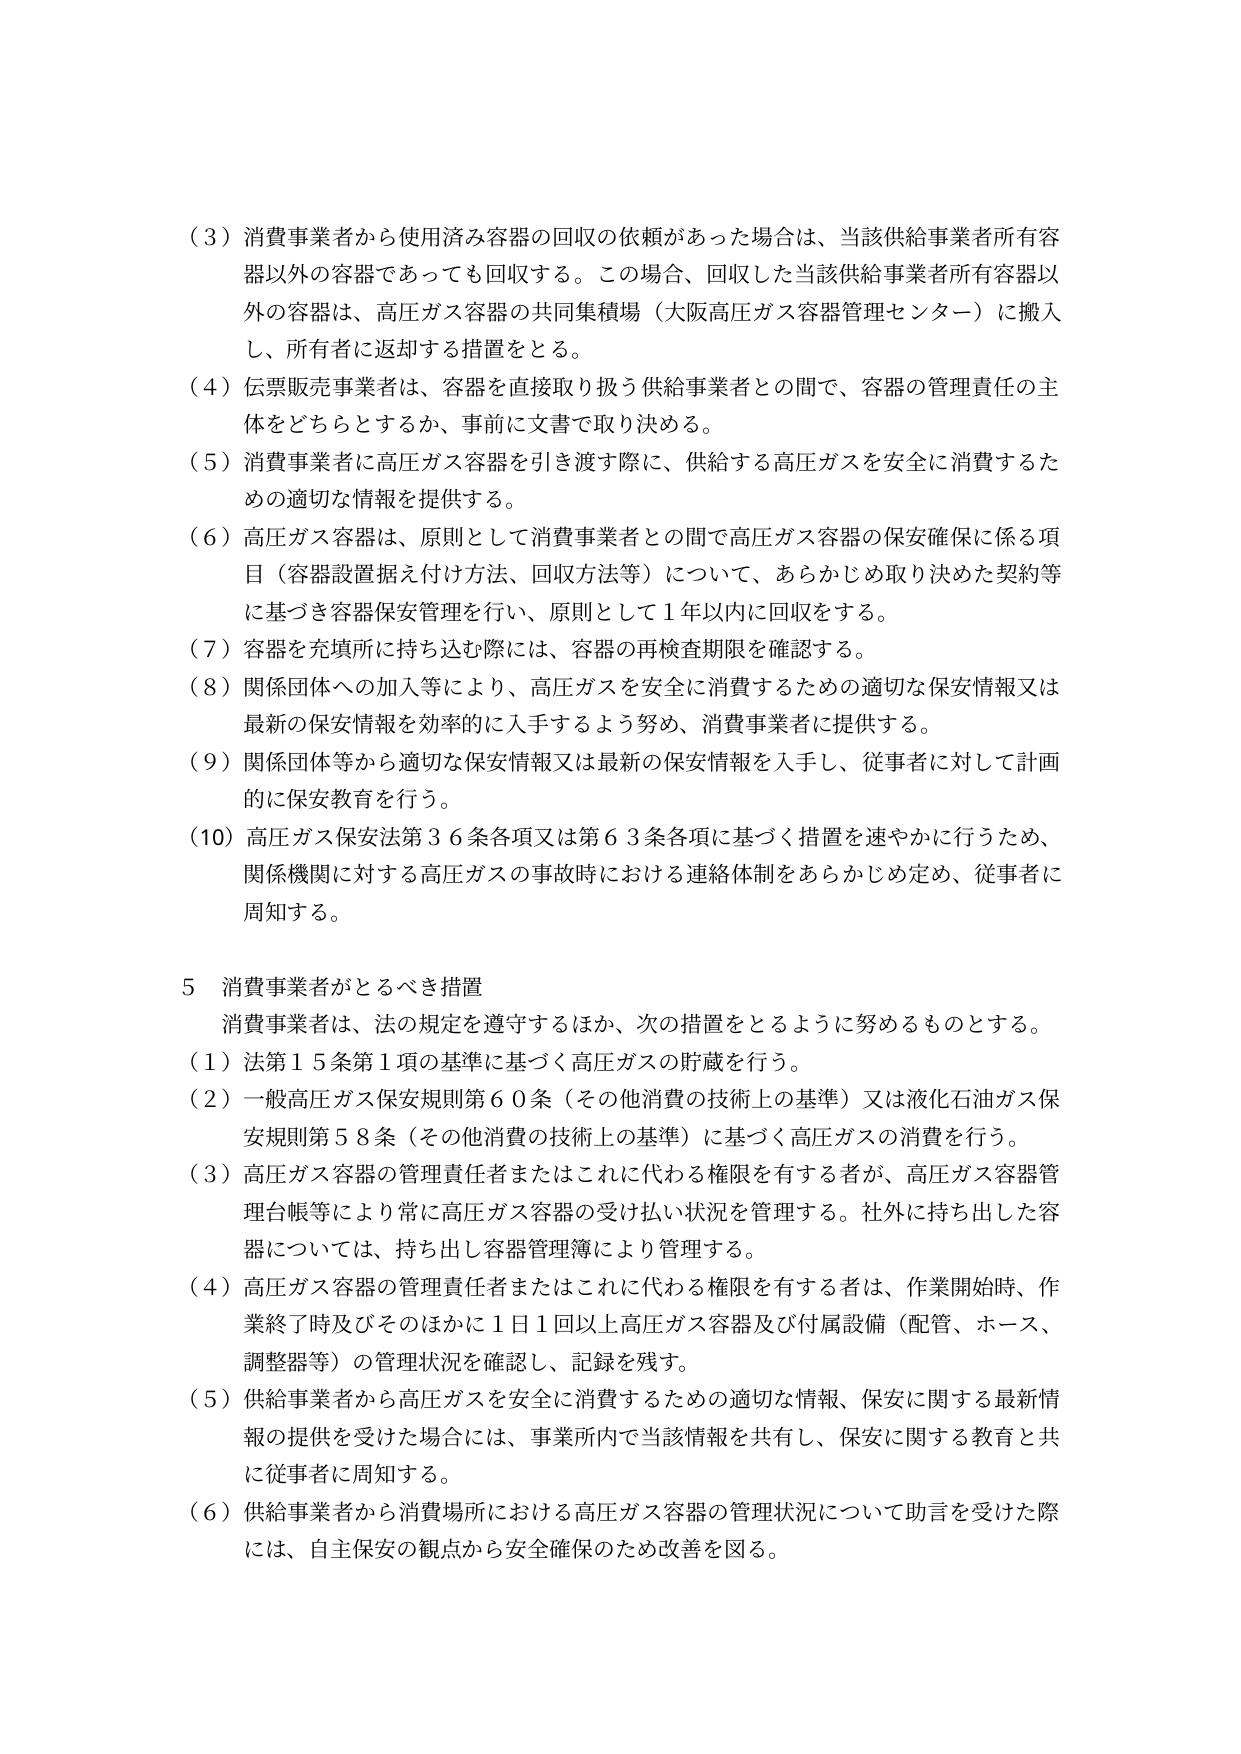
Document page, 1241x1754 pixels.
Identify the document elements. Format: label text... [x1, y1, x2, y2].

text 消費事業者は、法の規定を遵守するほか、次の措置をとるように努めるものとする。 [177, 1004, 1063, 1042]
text （６）供給事業者から消費場所における高圧ガス容器の管理状況について助言を受けた際には、自主保安の観点から安全確保のため改善を図る。 [177, 1492, 1063, 1567]
text （４）伝票販売事業者は、容器を直接取り扱う供給事業者との間で、容器の管理責任の主体をどちらとするか、事前に文書で取り決める。 [177, 367, 1063, 442]
text ５ 消費事業者がとるべき措置 [177, 967, 1063, 1004]
text （３）消費事業者から使用済み容器の回収の依頼があった場合は、当該供給事業者所有容器以外の容器であっても回収する。この場合、回収した当該供給事業者所有容器以外の容器は、高圧ガス容器の共同集積場（大阪高圧ガス容器管理センター）に搬入し、所有者に返却する措置をとる。 [177, 217, 1063, 367]
text （５）消費事業者に高圧ガス容器を引き渡す際に、供給する高圧ガスを安全に消費するための適切な情報を提供する。 [177, 442, 1063, 517]
text （８）関係団体への加入等により、高圧ガスを安全に消費するための適切な保安情報又は最新の保安情報を効率的に入手するよう努め、消費事業者に提供する。 [177, 667, 1063, 742]
text （６）高圧ガス容器は、原則として消費事業者との間で高圧ガス容器の保安確保に係る項目（容器設置据え付け方法、回収方法等）について、あらかじめ取り決めた契約等に基づき容器保安管理を行い、原則として１年以内に回収をする。 [177, 517, 1063, 629]
text （10）高圧ガス保安法第３６条各項又は第６３条各項に基づく措置を速やかに行うため、関係機関に対する高圧ガスの事故時における連絡体制をあらかじめ定め、従事者に周知する。 [177, 817, 1063, 929]
text （２）一般高圧ガス保安規則第６０条（その他消費の技術上の基準）又は液化石油ガス保安規則第５８条（その他消費の技術上の基準）に基づく高圧ガスの消費を行う。 [177, 1079, 1063, 1154]
text （３）高圧ガス容器の管理責任者またはこれに代わる権限を有する者が、高圧ガス容器管理台帳等により常に高圧ガス容器の受け払い状況を管理する。社外に持ち出した容器については、持ち出し容器管理簿により管理する。 [177, 1154, 1063, 1267]
text （９）関係団体等から適切な保安情報又は最新の保安情報を入手し、従事者に対して計画的に保安教育を行う。 [177, 742, 1063, 817]
text （１）法第１５条第１項の基準に基づく高圧ガスの貯蔵を行う。 [177, 1042, 1063, 1079]
text （７）容器を充填所に持ち込む際には、容器の再検査期限を確認する。 [177, 629, 1063, 667]
text （５）供給事業者から高圧ガスを安全に消費するための適切な情報、保安に関する最新情報の提供を受けた場合には、事業所内で当該情報を共有し、保安に関する教育と共に従事者に周知する。 [177, 1379, 1063, 1492]
text （４）高圧ガス容器の管理責任者またはこれに代わる権限を有する者は、作業開始時、作業終了時及びそのほかに１日１回以上高圧ガス容器及び付属設備（配管、ホース、調整器等）の管理状況を確認し、記録を残す。 [177, 1267, 1063, 1379]
